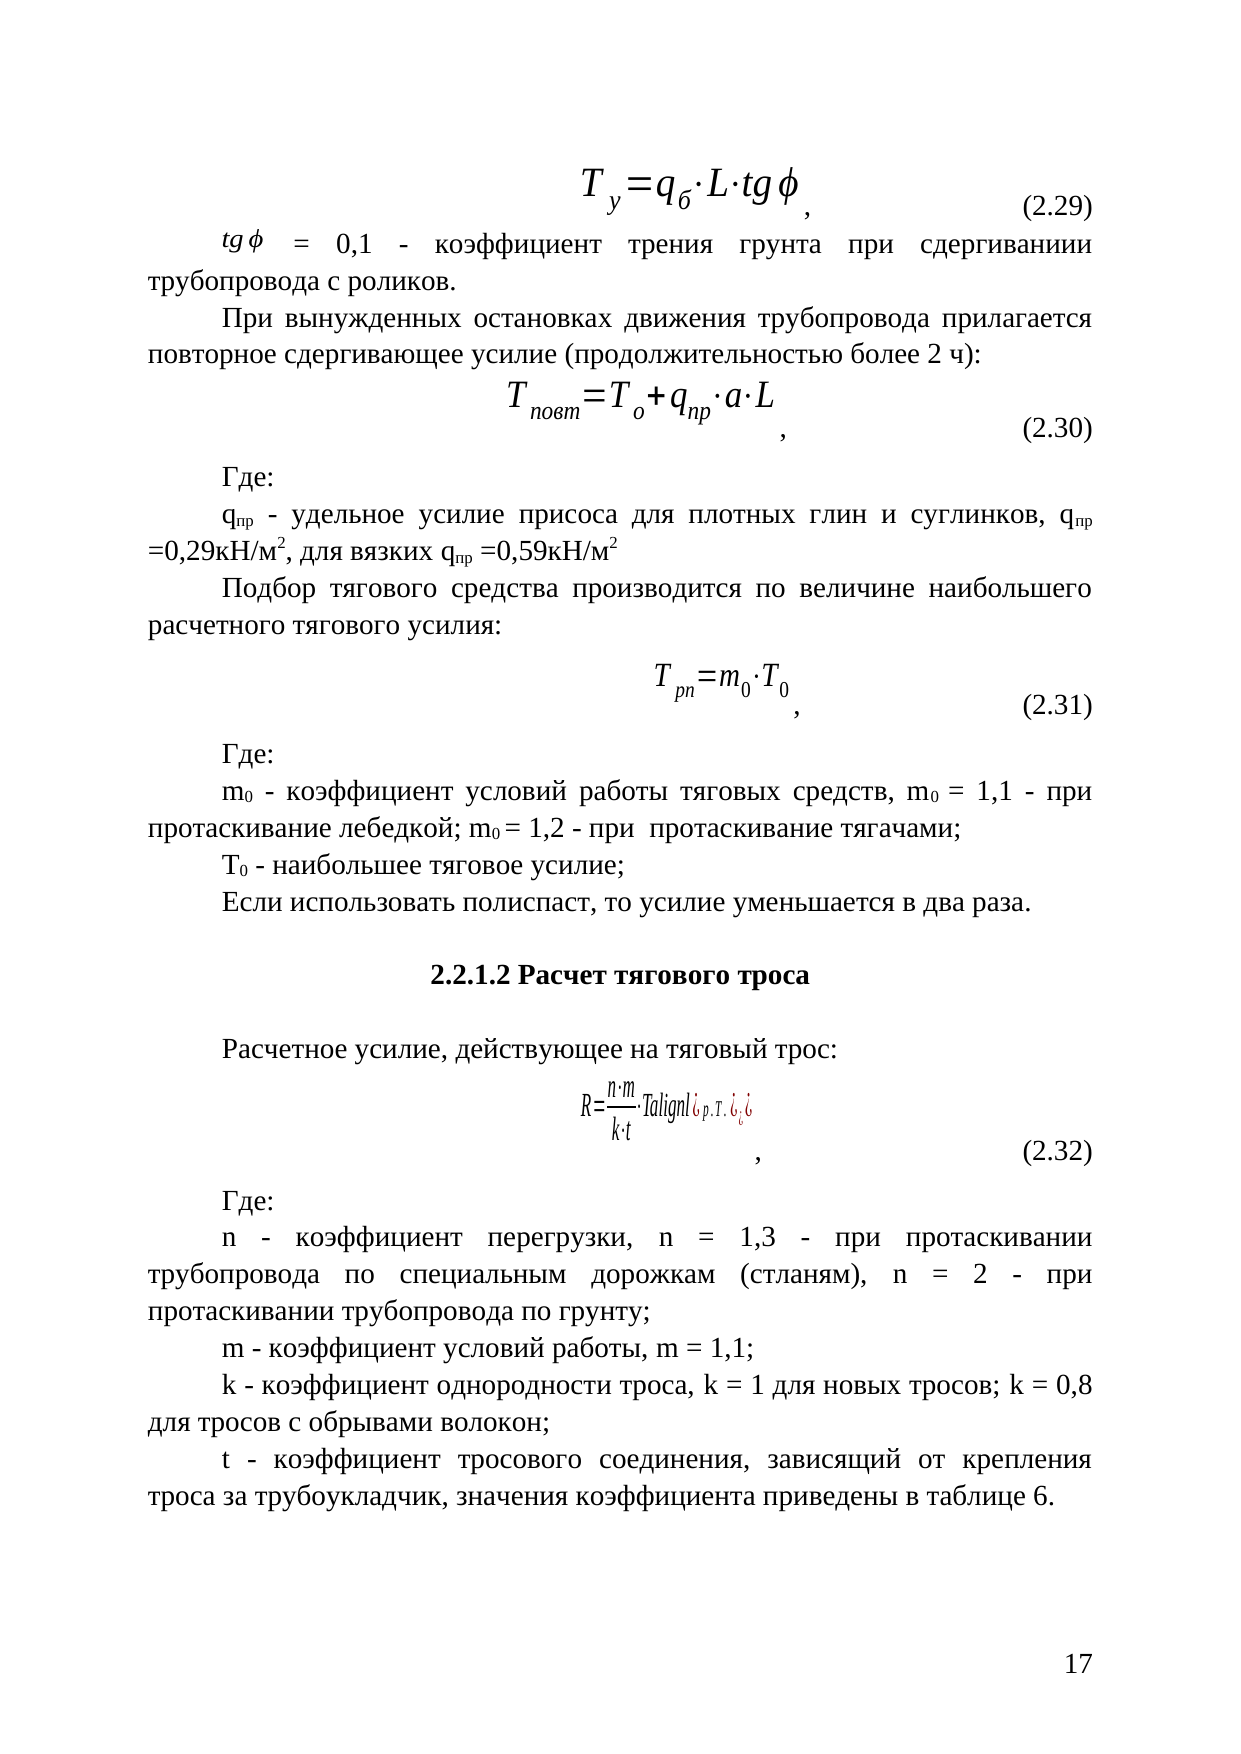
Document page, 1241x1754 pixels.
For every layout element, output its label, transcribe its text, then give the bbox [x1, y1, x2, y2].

text Где: [148, 736, 1092, 770]
text Где: [148, 1183, 1092, 1216]
text При вынужденных остановках движения трубопровода прилагается повторное сдергивающее усилие (продолжительностью более 2 ч): [148, 300, 1092, 370]
text Подбор тягового средства производится по величине наибольшего расчетного тягового усилия: [148, 570, 1092, 641]
text Где: [148, 459, 1092, 493]
text Если использовать полиспаст, то усилие уменьшается в два раза. [148, 884, 1092, 917]
text k - коэффициент однородности троса, k = 1 для новых тросов; k = 0,8 для тросов с обрывами волокон; [148, 1367, 1092, 1437]
text , (2.31) [148, 656, 1092, 720]
text qпр - удельное усилие присоса для плотных глин и суглинков, qпр =0,29кН/м2, для вязких qпр =0,59кН/м2 [148, 496, 1092, 567]
text = 0,1 - коэффициент трения грунта при сдергиваниии трубопровода с роликов. [148, 224, 1092, 296]
text 2.2.1.2 Расчет тягового троса [148, 957, 1092, 991]
text m0 - коэффициент условий работы тяговых средств, m0 = 1,1 - при протаскивание лебедкой; m0 = 1,2 - при протаскивание тягачами; [148, 773, 1092, 843]
text m - коэффициент условий работы, m = 1,1; [148, 1330, 1092, 1364]
text Расчетное усилие, действующее на тяговый трос: [148, 1031, 1092, 1065]
text , (2.30) [148, 373, 1092, 444]
text , (2.29) [148, 159, 1092, 221]
text t - коэффициент тросового соединения, зависящий от крепления троса за трубоукладчик, значения коэффициента приведены в таблице 6. [148, 1441, 1092, 1511]
text n - коэффициент перегрузки, n = 1,3 - при протаскивании трубопровода по специальным дорожкам (стланям), n = 2 - при протаскивании трубопровода по грунту; [148, 1219, 1092, 1327]
text T0 - наибольшее тяговое усилие; [148, 847, 1092, 880]
text , (2.32) [148, 1068, 1092, 1167]
